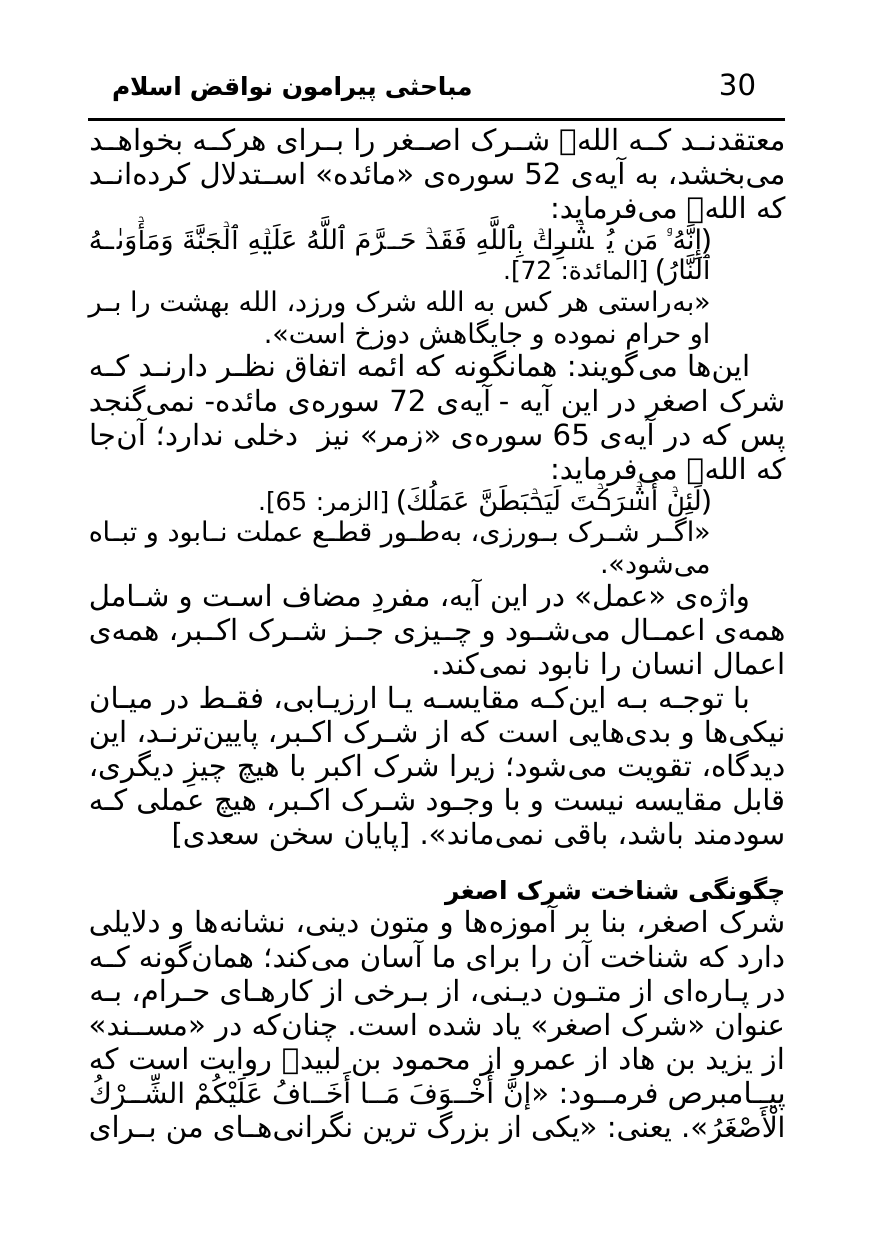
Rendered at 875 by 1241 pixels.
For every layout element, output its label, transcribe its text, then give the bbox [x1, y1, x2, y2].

text «به‌راستی هر کس به الله شرک ورزد، الله بهشت را بر او حرام نموده و جایگاهش دوزخ است». [89, 286, 711, 349]
text با توجه به این‌که مقایسه یا ارزیابی، فقط در میان نیکی‌ها و بدی‌هایی است که از شرک اکبر، پایین‌ترند، این دیدگاه، تقویت می‌شود؛ زیرا شرک اکبر با هیچ چیزِ دیگری، قابل مقایسه نیست و با وجود شرک اکبر، هیچ عملی که سودمند باشد، باقی نمی‌ماند». [پایان سخن سعدی] [89, 682, 785, 851]
text «اگر شرک بورزی، به‌طور قطع عملت نابود و تباه می‌شود». [89, 517, 711, 580]
text چگونگی شناخت شرک اصغر [89, 876, 785, 906]
text ﴿إِنَّهُۥ مَن يُشۡرِكۡ بِٱللَّهِ فَقَدۡ حَرَّمَ ٱللَّهُ عَلَيۡهِ ٱلۡجَنَّةَ وَمَأۡوَىٰهُ ٱلنَّارُ﴾ [المائدة: 72]. [89, 225, 711, 286]
text ﴿لَئِنۡ أَشۡرَكۡتَ لَيَحۡبَطَنَّ عَمَلُكَ﴾ [الزمر: 65]. [89, 486, 711, 517]
text این‌ها می‌گویند: همانگونه که ائمه اتفاق نظر دارند که شرک اصغر در این آیه - آیه‌ی 72 سوره‌ی مائده- نمی‌گنجد پس که در آیه‌ی 65 سوره‌ی «زمر» نیز دخلی ندارد؛ آن‌جا که الله می‌فرماید: [89, 349, 785, 486]
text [89, 906, 785, 1144]
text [89, 123, 785, 225]
text واژه‌ی «عمل» در این آیه، مفردِ مضاف است و شامل همه‌ی اعمال می‌شود و چیزی جز شرک اکبر، همه‌ی اعمال انسان را نابود نمی‌کند. [89, 580, 785, 682]
